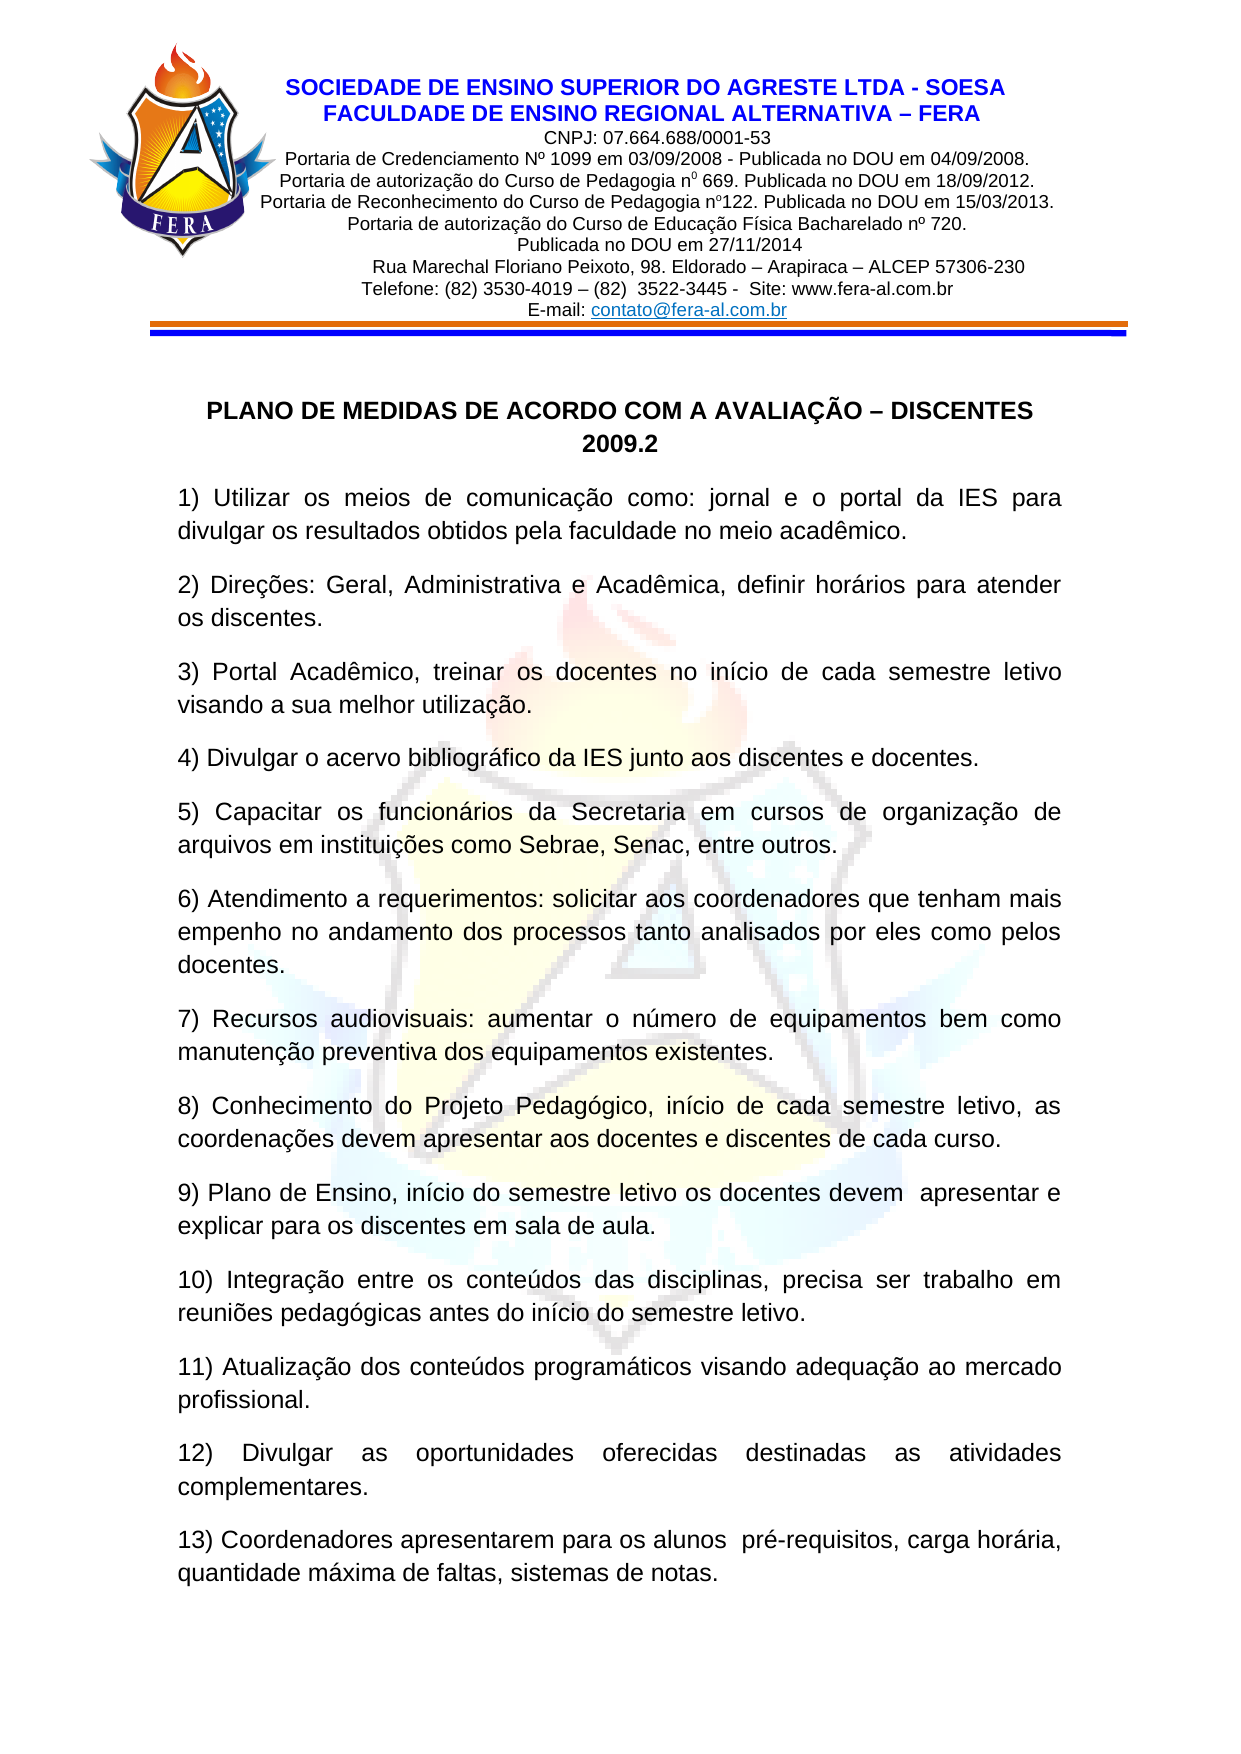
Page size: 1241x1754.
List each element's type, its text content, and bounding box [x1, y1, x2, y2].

text PLANO DE MEDIDAS DE ACORDO COM A AVALIAÇÃO – DISCENTES 2009.2 [177, 396, 1063, 458]
text 7) Recursos audiovisuais: aumentar o número de equipamentos bem como manutenção preventiva dos equipamentos existentes. [177, 1004, 1063, 1066]
text 4) Divulgar o acervo bibliográfico da IES junto aos discentes e docentes. [177, 743, 1063, 772]
text 9) Plano de Ensino, início do semestre letivo os docentes devem apresentar e explicar para os discentes em sala de aula. [177, 1178, 1063, 1239]
text 8) Conhecimento do Projeto Pedagógico, início de cada semestre letivo, as coordenações devem apresentar aos docentes e discentes de cada curso. [177, 1091, 1063, 1153]
text 10) Integração entre os conteúdos das disciplinas, precisa ser trabalho em reuniões pedagógicas antes do início do semestre letivo. [177, 1265, 1063, 1326]
text 5) Capacitar os funcionários da Secretaria em cursos de organização de arquivos em instituições como Sebrae, Senac, entre outros. [177, 797, 1063, 859]
text 11) Atualização dos conteúdos programáticos visando adequação ao mercado profissional. [177, 1352, 1063, 1413]
text 12) Divulgar as oportunidades oferecidas destinadas as atividades complementares. [177, 1438, 1063, 1500]
text 3) Portal Acadêmico, treinar os docentes no início de cada semestre letivo visando a sua melhor utilização. [177, 657, 1063, 718]
text 6) Atendimento a requerimentos: solicitar aos coordenadores que tenham mais empenho no andamento dos processos tanto analisados por eles como pelos docentes. [177, 884, 1063, 979]
text 2) Direções: Geral, Administrativa e Acadêmica, definir horários para atender os discentes. [177, 570, 1063, 631]
text 13) Coordenadores apresentarem para os alunos pré-requisitos, carga horária, quantidade máxima de faltas, sistemas de notas. [177, 1525, 1063, 1587]
text 1) Utilizar os meios de comunicação como: jornal e o portal da IES para divulgar os resultados obtidos pela faculdade no meio acadêmico. [177, 483, 1063, 544]
